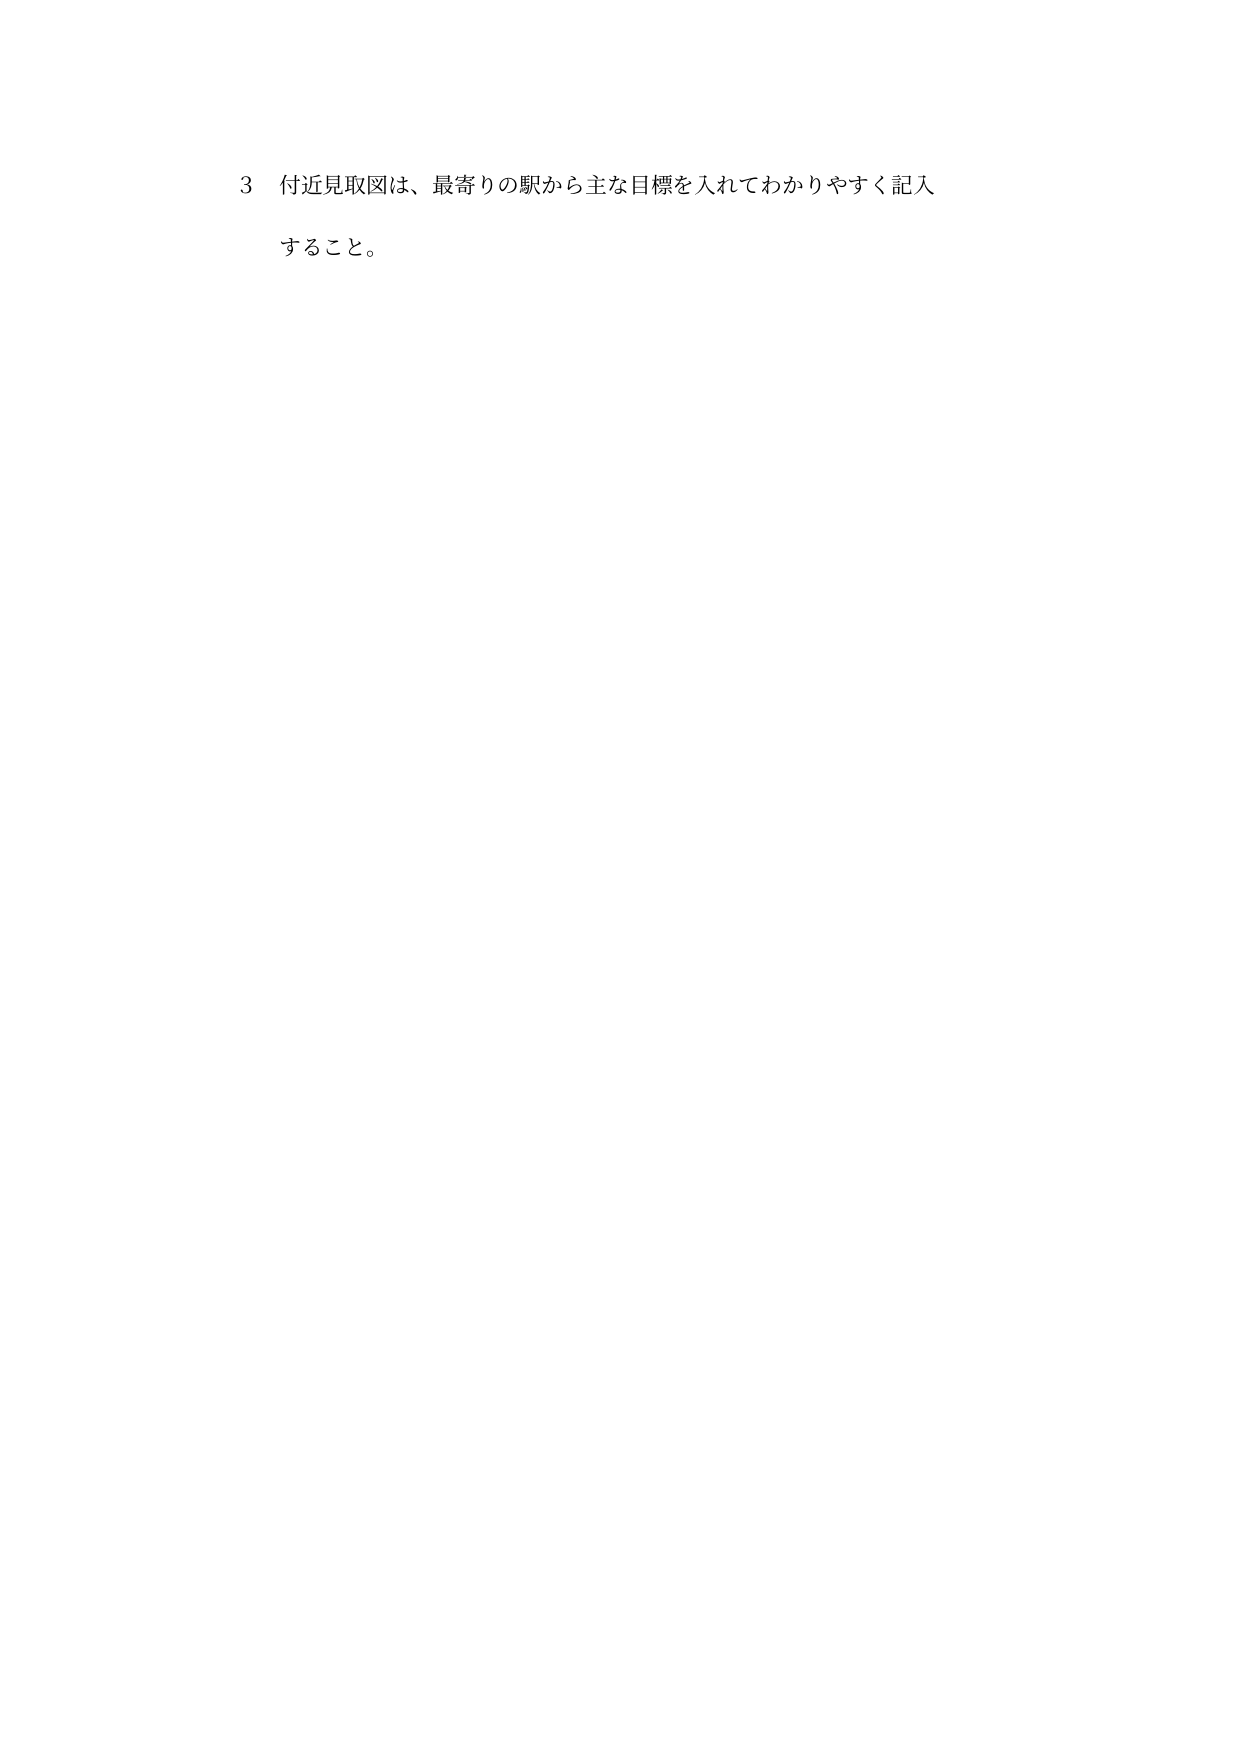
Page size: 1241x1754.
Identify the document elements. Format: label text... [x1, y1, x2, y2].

text ３ 付近見取図は、最寄りの駅から主な目標を入れてわかりやすく記入 [148, 164, 1092, 204]
text すること。 [148, 226, 1092, 266]
